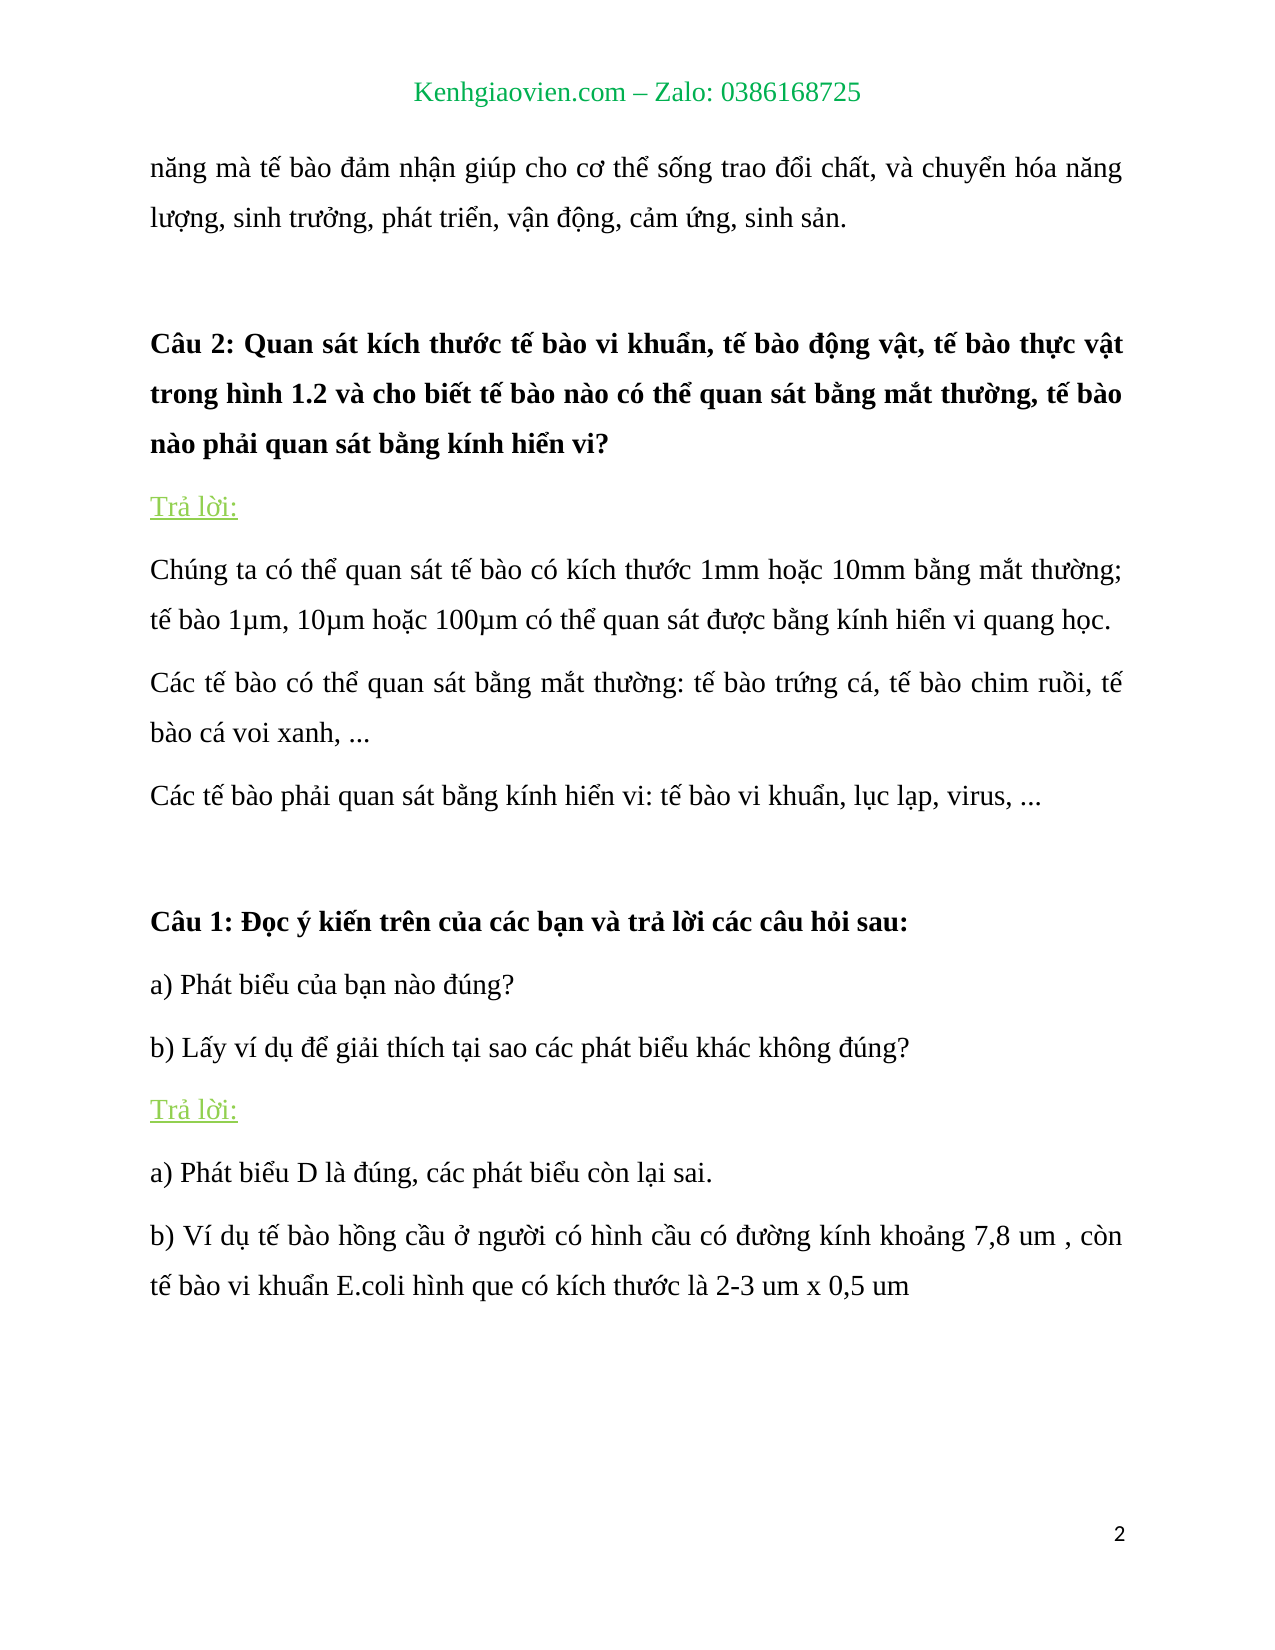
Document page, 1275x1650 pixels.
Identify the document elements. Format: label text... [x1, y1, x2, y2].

text b) Lấy ví dụ để giải thích tại sao các phát biểu khác không đúng? [150, 1030, 1125, 1063]
text a) Phát biểu D là đúng, các phát biểu còn lại sai. [150, 1155, 1125, 1189]
text Các tế bào có thể quan sát bằng mắt thường: tế bào trứng cá, tế bào chim ruồi, tế bào cá voi xanh, ... [150, 665, 1125, 749]
text Các tế bào phải quan sát bằng kính hiển vi: tế bào vi khuẩn, lục lạp, virus, ... [150, 778, 1125, 812]
text a) Phát biểu của bạn nào đúng? [150, 967, 1125, 1000]
text Câu 2: Quan sát kích thước tế bào vi khuẩn, tế bào động vật, tế bào thực vật trong hình 1.2 và cho biết tế bào nào có thể quan sát bằng mắt thường, tế bào nào phải quan sát bằng kính hiển vi? [150, 326, 1125, 460]
text Trả lời: [150, 489, 1125, 523]
text b) Ví dụ tế bào hồng cầu ở người có hình cầu có đường kính khoảng 7,8 um , còn tế bào vi khuẩn E.coli hình que có kích thước là 2-3 um x 0,5 um [150, 1218, 1125, 1302]
text Chúng ta có thể quan sát tế bào có kích thước 1mm hoặc 10mm bằng mắt thường; tế bào 1µm, 10µm hoặc 100µm có thể quan sát được bằng kính hiển vi quang học. [150, 552, 1125, 636]
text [150, 150, 1125, 234]
text Câu 1: Đọc ý kiến trên của các bạn và trả lời các câu hỏi sau: [150, 904, 1125, 938]
text Trả lời: [150, 1092, 1125, 1126]
